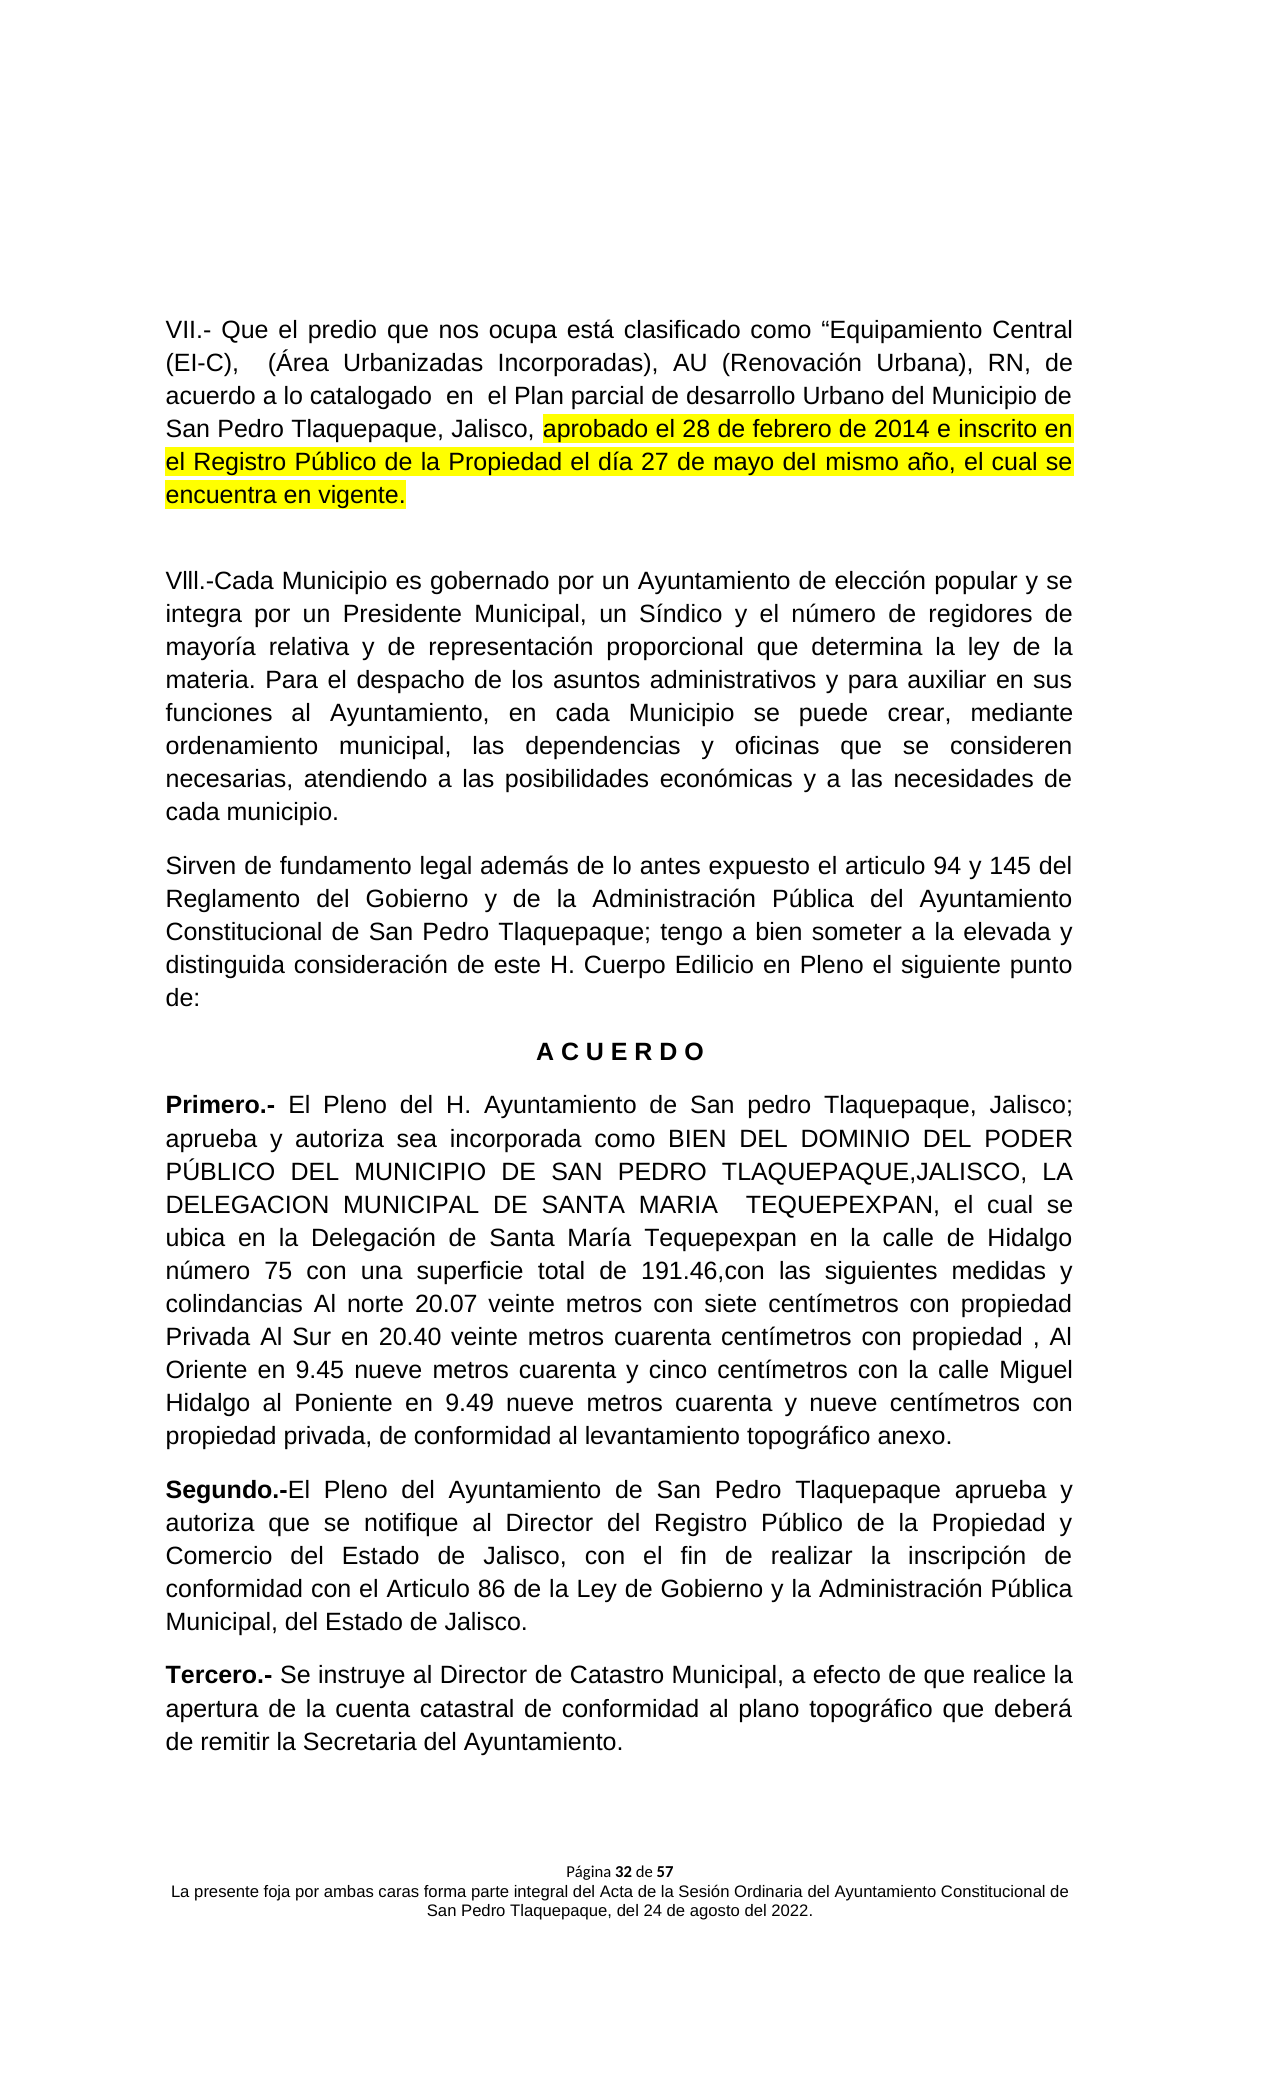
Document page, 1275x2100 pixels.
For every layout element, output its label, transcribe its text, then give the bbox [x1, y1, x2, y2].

text Vlll.-Cada Municipio es gobernado por un Ayuntamiento de elección popular y se integra por un Presidente Municipal, un Síndico y el número de regidores de mayoría relativa y de representación proporcional que determina la ley de la materia. Para el despacho de los asuntos administrativos y para auxiliar en sus funciones al Ayuntamiento, en cada Municipio se puede crear, mediante ordenamiento municipal, las dependencias y oficinas que se consideren necesarias, atendiendo a las posibilidades económicas y a las necesidades de cada municipio. [165, 566, 1074, 826]
text VII.- Que el predio que nos ocupa está clasificado como “Equipamiento Central (EI-C), (Área Urbanizadas Incorporadas), AU (Renovación Urbana), RN, de acuerdo a lo catalogado en el Plan parcial de desarrollo Urbano del Municipio de San Pedro Tlaquepaque, Jalisco, aprobado el 28 de febrero de 2014 e inscrito en el Registro Público de la Propiedad el día 27 de mayo deI mismo año, el cual se encuentra en vigente. [165, 476, 1074, 509]
text Tercero.- Se instruye al Director de Catastro Municipal, a efecto de que realice la apertura de la cuenta catastral de conformidad al plano topográfico que deberá de remitir la Secretaria del Ayuntamiento. [165, 1661, 1074, 1755]
text Sirven de fundamento legal además de lo antes expuesto el articulo 94 y 145 del Reglamento del Gobierno y de la Administración Pública del Ayuntamiento Constitucional de San Pedro Tlaquepaque; tengo a bien someter a la elevada y distinguida consideración de este H. Cuerpo Edilicio en Pleno el siguiente punto de: [165, 851, 1074, 1012]
text Primero.- El Pleno del H. Ayuntamiento de San pedro Tlaquepaque, Jalisco; aprueba y autoriza sea incorporada como BIEN DEL DOMINIO DEL PODER PÚBLICO DEL MUNICIPIO DE SAN PEDRO TLAQUEPAQUE,JALISCO, LA DELEGACION MUNICIPAL DE SANTA MARIA TEQUEPEXPAN, el cual se ubica en la Delegación de Santa María Tequepexpan en la calle de Hidalgo número 75 con una superficie total de 191.46,con las siguientes medidas y colindancias Al norte 20.07 veinte metros con siete centímetros con propiedad Privada Al Sur en 20.40 veinte metros cuarenta centímetros con propiedad , Al Oriente en 9.45 nueve metros cuarenta y cinco centímetros con la calle Miguel Hidalgo al Poniente en 9.49 nueve metros cuarenta y nueve centímetros con propiedad privada, de conformidad al levantamiento topográfico anexo. [165, 1091, 1074, 1449]
text VII.- Que el predio que nos ocupa está clasificado como “Equipamiento Central (EI-C), (Área Urbanizadas Incorporadas), AU (Renovación Urbana), RN, de acuerdo a lo catalogado en el Plan parcial de desarrollo Urbano del Municipio de San Pedro Tlaquepaque, Jalisco, aprobado el 28 de febrero de 2014 e inscrito en el Registro Público de la Propiedad el día 27 de mayo deI mismo año, el cual se encuentra en vigente. [165, 315, 1074, 447]
text A C U E R D O [165, 1037, 1074, 1065]
text Segundo.-El Pleno del Ayuntamiento de San Pedro Tlaquepaque aprueba y autoriza que se notifique al Director del Registro Público de la Propiedad y Comercio del Estado de Jalisco, con el fin de realizar la inscripción de conformidad con el Articulo 86 de la Ley de Gobierno y la Administración Pública Municipal, del Estado de Jalisco. [165, 1474, 1074, 1635]
